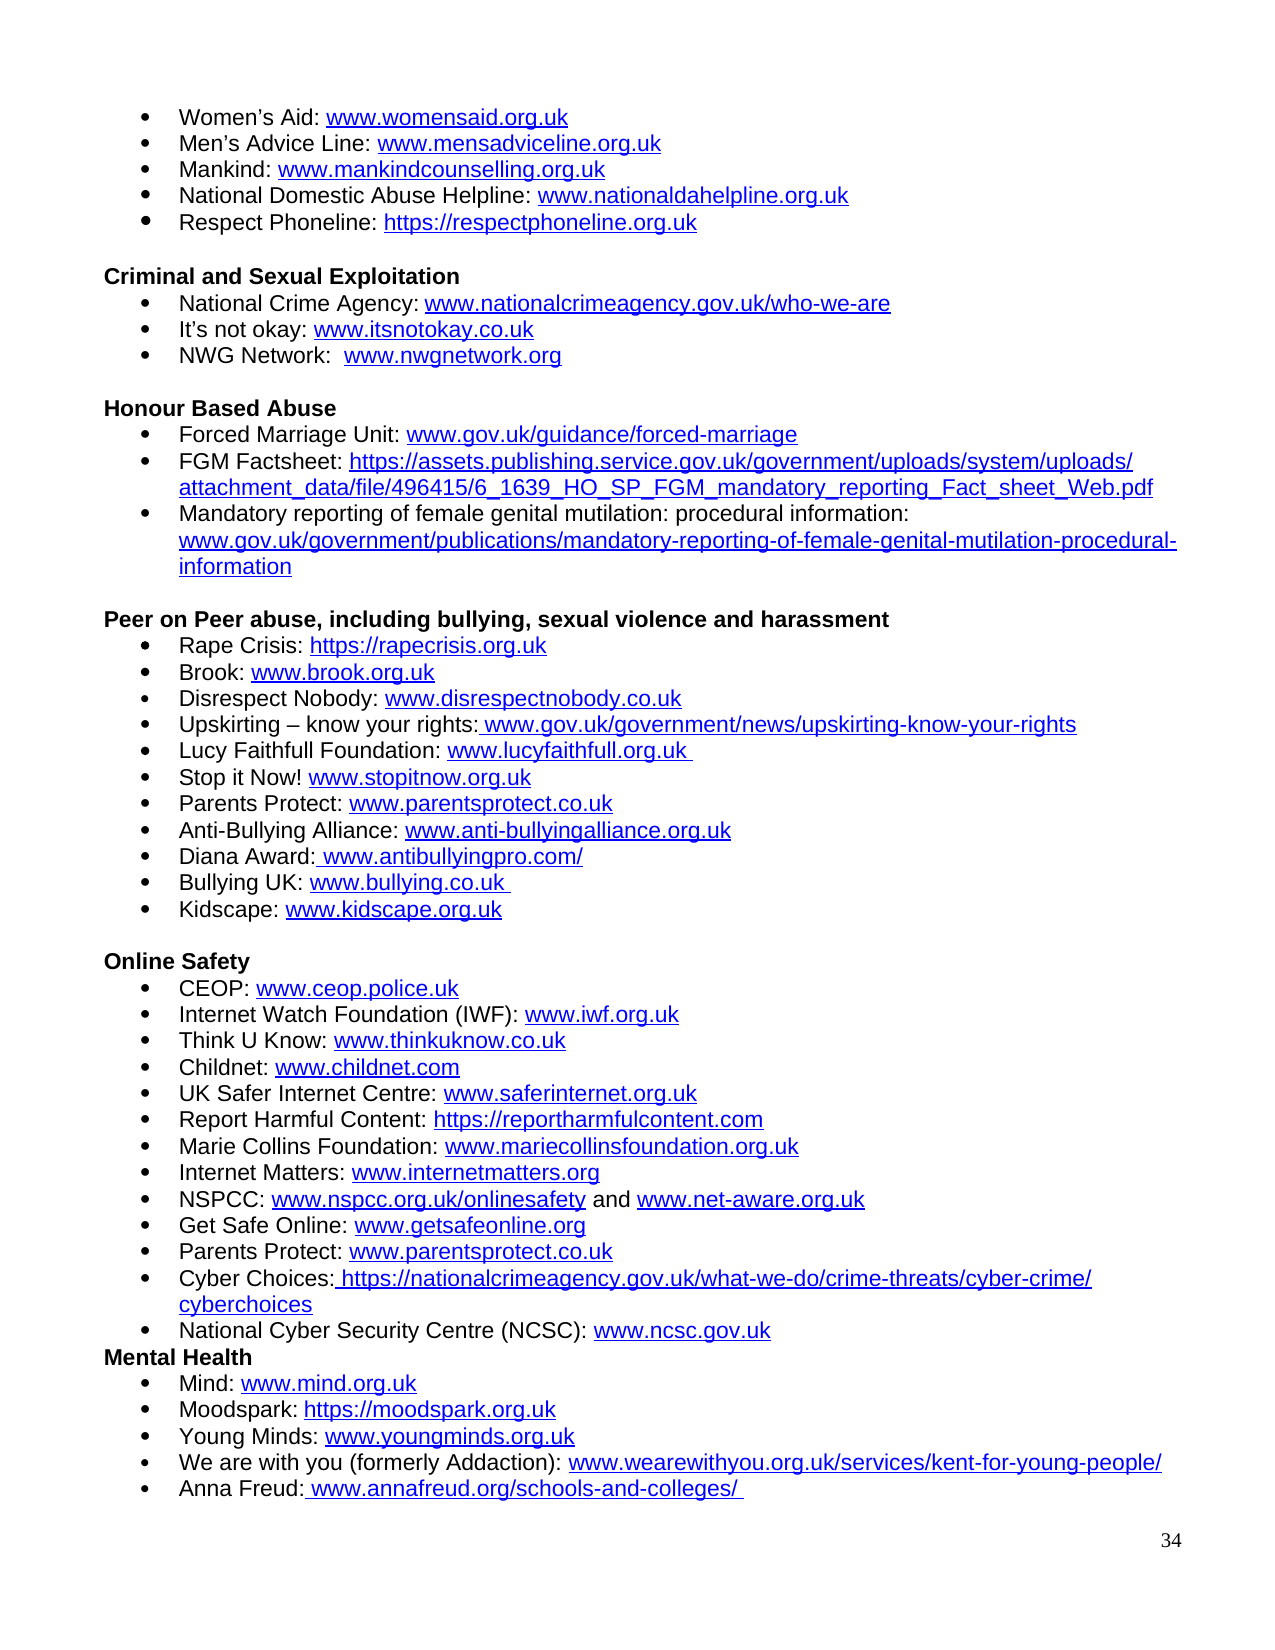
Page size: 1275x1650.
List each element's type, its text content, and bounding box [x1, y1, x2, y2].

list National Crime Agency: www.nationalcrimeagency.gov.uk/who-we-are [141, 289, 1181, 316]
list Upskirting – know your rights: www.gov.uk/government/news/upskirting-know-your-rights [141, 711, 1181, 737]
list Diana Award: www.antibullyingpro.com/ [141, 843, 1181, 869]
list It’s not okay: www.itsnotokay.co.uk [141, 316, 1181, 342]
list Bullying UK: www.bullying.co.uk [141, 869, 1181, 896]
list Childnet: www.childnet.com [141, 1054, 1181, 1080]
list Men’s Advice Line: www.mensadviceline.org.uk [141, 130, 1181, 156]
list Think U Know: www.thinkuknow.co.uk [141, 1027, 1181, 1054]
list Women’s Aid: www.womensaid.org.uk [141, 103, 1181, 130]
text Honour Based Abuse [103, 395, 1181, 421]
text Online Safety [103, 948, 1181, 975]
list Forced Marriage Unit: www.gov.uk/guidance/forced-marriage [141, 421, 1181, 448]
list Rape Crisis: https://rapecrisis.org.uk [141, 632, 1181, 658]
list Internet Matters: www.internetmatters.org [141, 1159, 1181, 1186]
list Marie Collins Foundation: www.mariecollinsfoundation.org.uk [141, 1133, 1181, 1159]
list NSPCC: www.nspcc.org.uk/onlinesafety and www.net-aware.org.uk [141, 1186, 1181, 1212]
list Mandatory reporting of female genital mutilation: procedural information: www.gov.uk/government/publications/mandatory-reporting-of-female-genital-mutilation-procedural-information [141, 500, 1181, 579]
list Respect Phoneline: https://respectphoneline.org.uk [141, 209, 1181, 237]
list Lucy Faithfull Foundation: www.lucyfaithfull.org.uk [141, 737, 1181, 764]
list Disrespect Nobody: www.disrespectnobody.co.uk [141, 685, 1181, 711]
list Brook: www.brook.org.uk [141, 658, 1181, 685]
list Kidscape: www.kidscape.org.uk [141, 896, 1181, 922]
list Mind: www.mind.org.uk [141, 1370, 1181, 1396]
list National Domestic Abuse Helpline: www.nationaldahelpline.org.uk [141, 182, 1181, 209]
list Young Minds: www.youngminds.org.uk [141, 1423, 1181, 1449]
list FGM Factsheet: https://assets.publishing.service.gov.uk/government/uploads/system/uploads/attachment_data/file/496415/6_1639_HO_SP_FGM_mandatory_reporting_Fact_sheet_Web.pdf [141, 448, 1181, 500]
list Get Safe Online: www.getsafeonline.org [141, 1212, 1181, 1238]
list UK Safer Internet Centre: www.saferinternet.org.uk [141, 1080, 1181, 1106]
list CEOP: www.ceop.police.uk [141, 975, 1181, 1001]
text Mental Health [103, 1344, 1181, 1370]
list Internet Watch Foundation (IWF): www.iwf.org.uk [141, 1001, 1181, 1027]
list National Cyber Security Centre (NCSC): www.ncsc.gov.uk [141, 1317, 1181, 1344]
text Criminal and Sexual Exploitation [103, 263, 1181, 289]
list Parents Protect: www.parentsprotect.co.uk [141, 1238, 1181, 1264]
list We are with you (formerly Addaction): www.wearewithyou.org.uk/services/kent-for-young-people/ [141, 1449, 1181, 1475]
list NWG Network: www.nwgnetwork.org [141, 342, 1181, 368]
list Anna Freud: www.annafreud.org/schools-and-colleges/ [141, 1475, 1181, 1502]
list Stop it Now! www.stopitnow.org.uk [141, 764, 1181, 790]
list Report Harmful Content: https://reportharmfulcontent.com [141, 1106, 1181, 1133]
list Moodspark: https://moodspark.org.uk [141, 1396, 1181, 1423]
list Parents Protect: www.parentsprotect.co.uk [141, 790, 1181, 817]
list Anti-Bullying Alliance: www.anti-bullyingalliance.org.uk [141, 817, 1181, 843]
text Peer on Peer abuse, including bullying, sexual violence and harassment [103, 606, 1181, 632]
list Cyber Choices: https://nationalcrimeagency.gov.uk/what-we-do/crime-threats/cyber-crime/cyberchoices [141, 1264, 1181, 1317]
list Mankind: www.mankindcounselling.org.uk [141, 156, 1181, 182]
